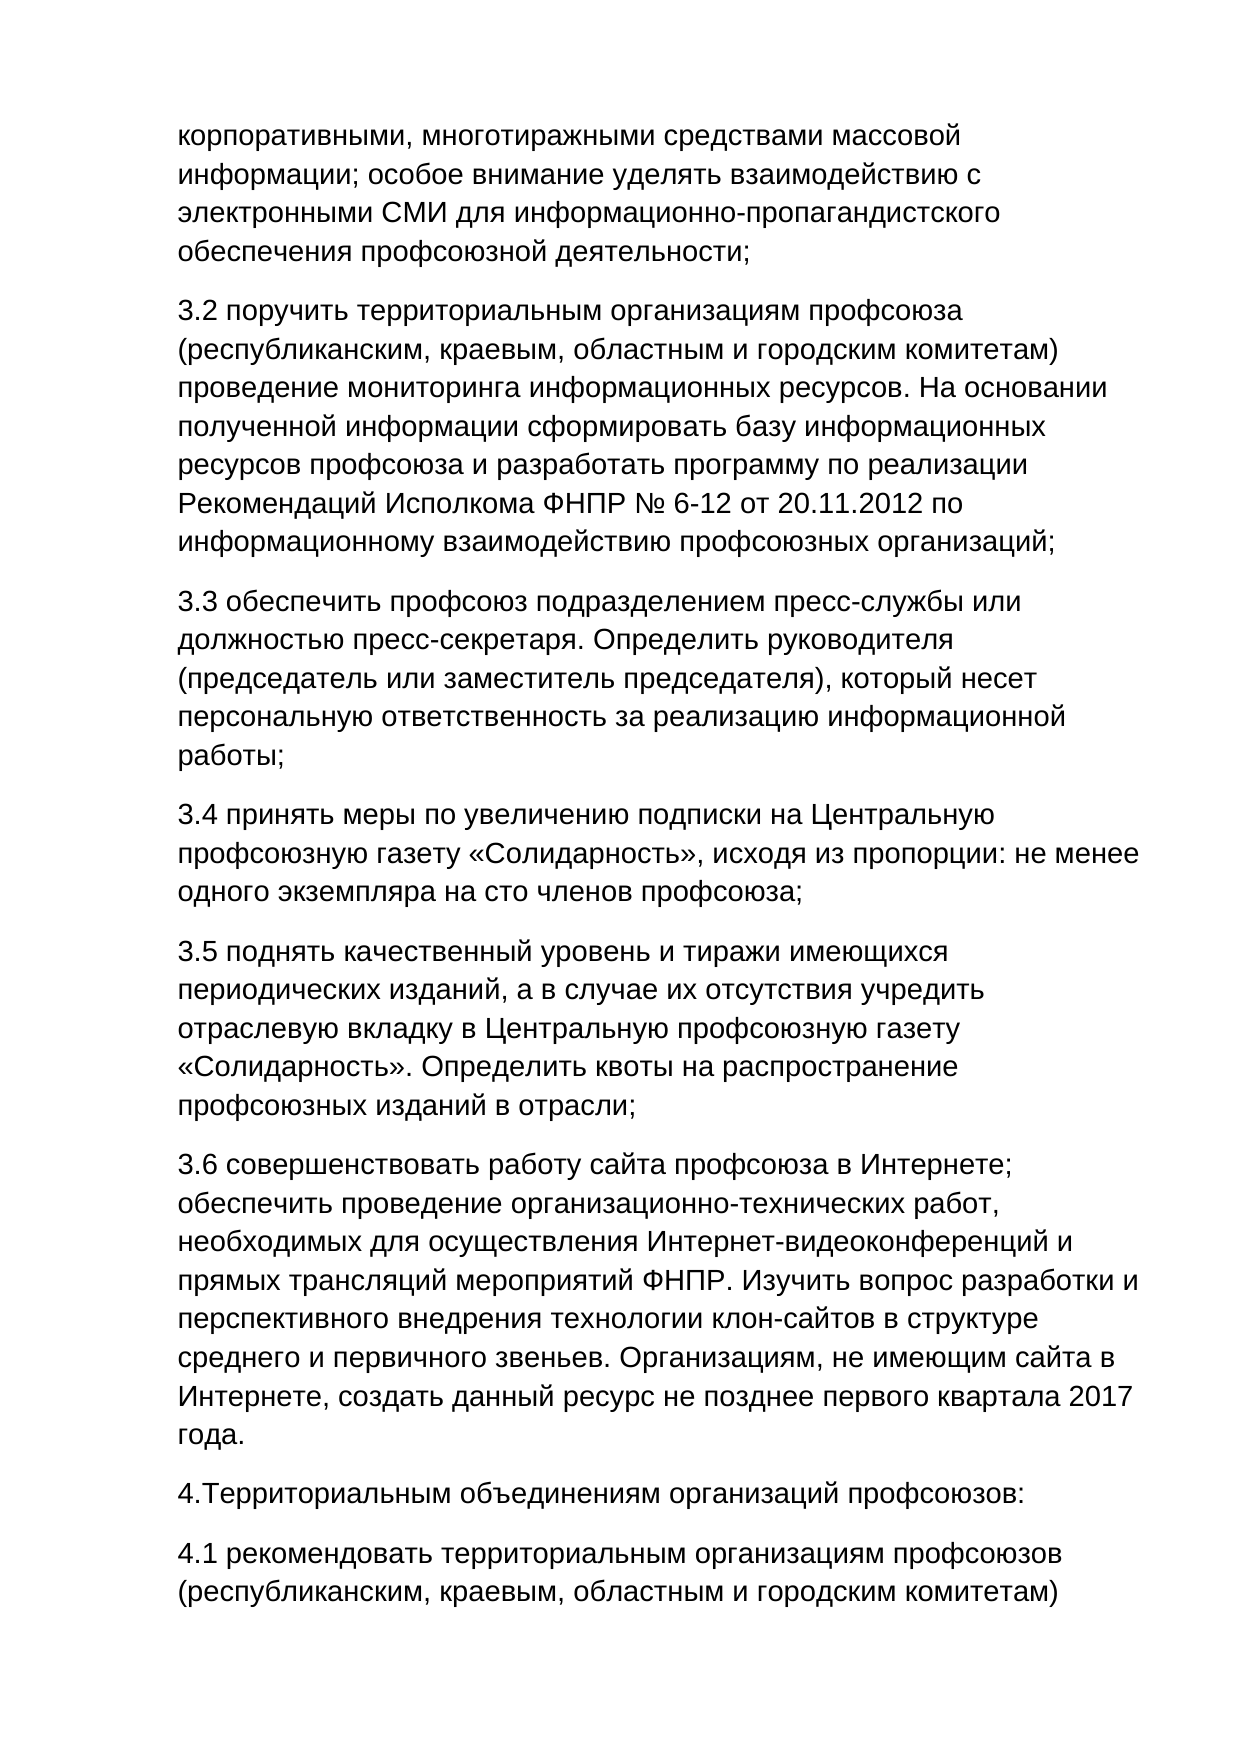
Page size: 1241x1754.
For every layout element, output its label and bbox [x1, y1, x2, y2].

table_cell [177, 118, 1152, 1608]
